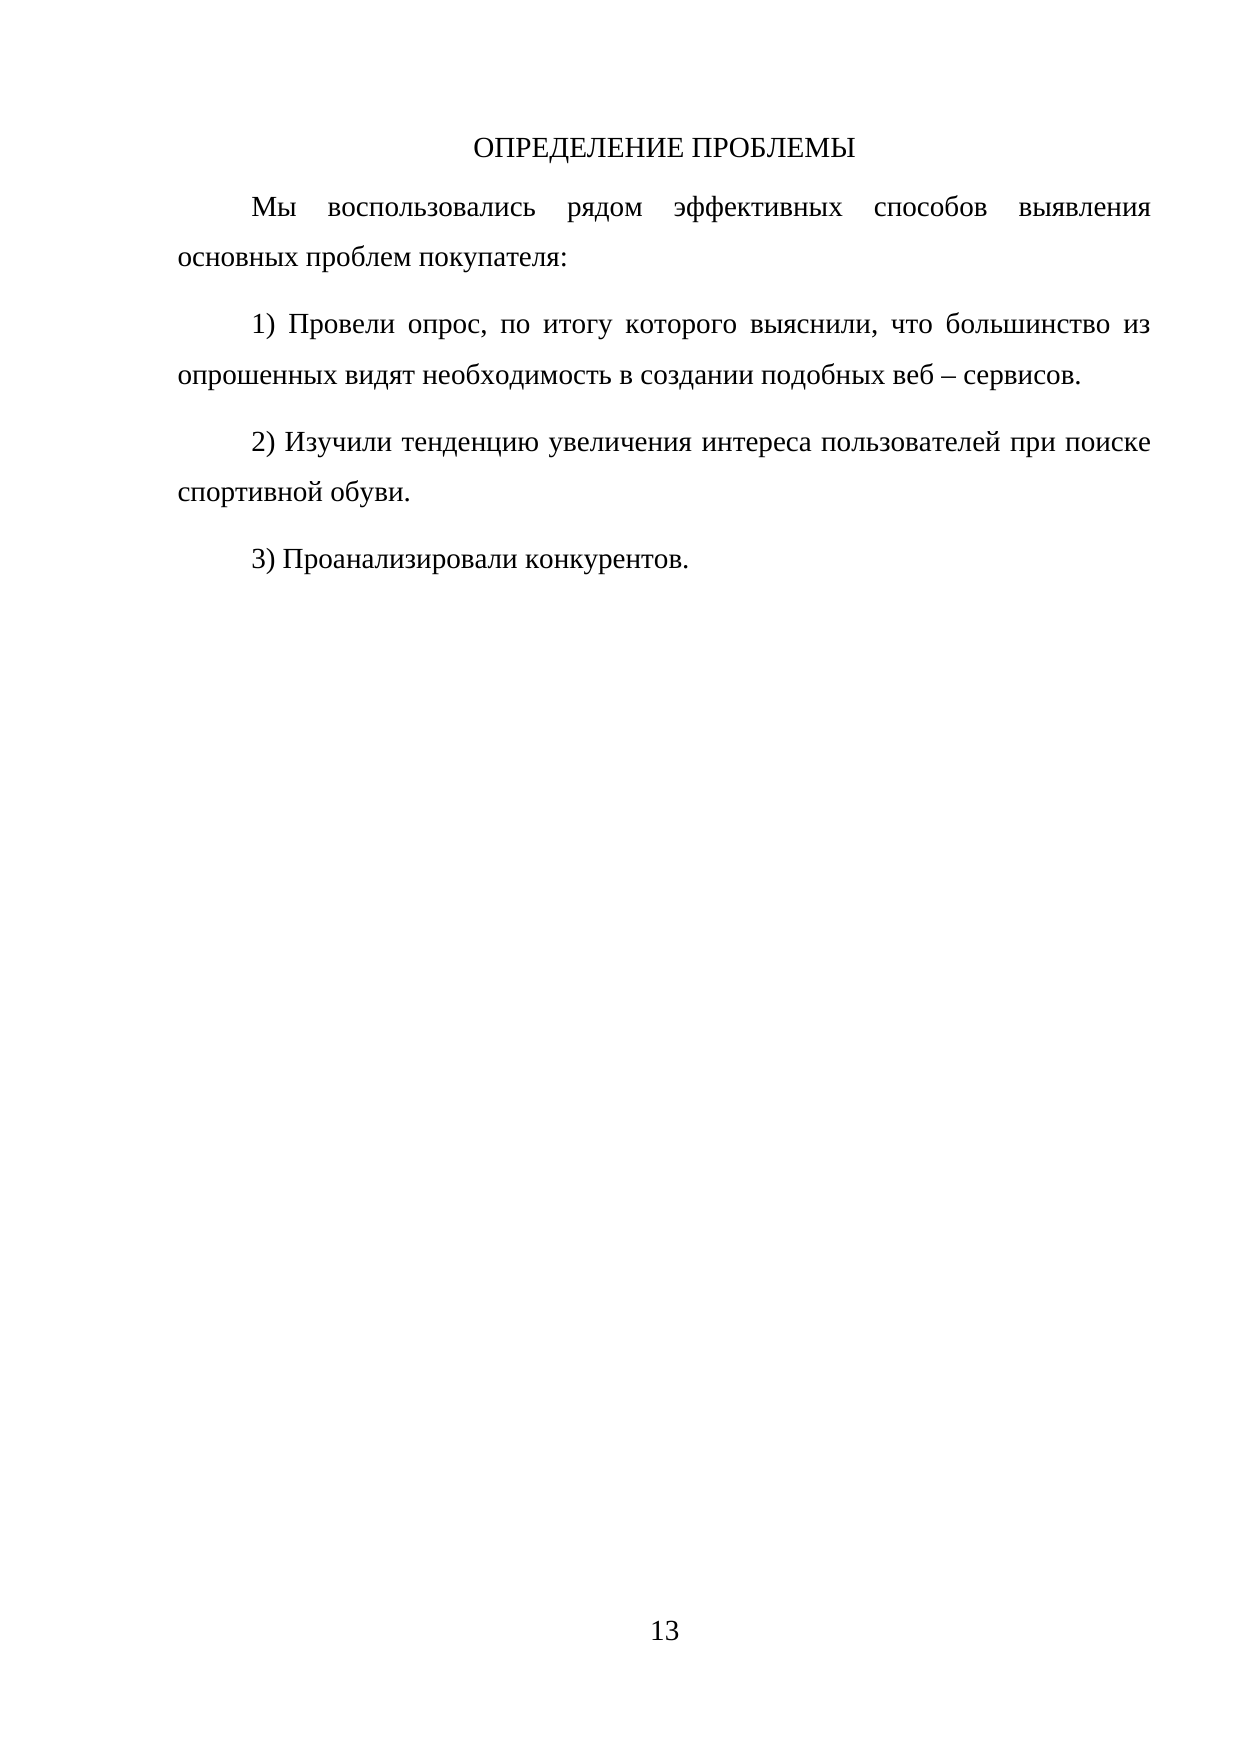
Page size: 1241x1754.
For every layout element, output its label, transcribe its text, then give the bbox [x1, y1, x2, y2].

text Мы воспользовались рядом эффективных способов выявления основных проблем покупателя: [177, 189, 1152, 273]
text 3) Проанализировали конкурентов. [177, 541, 1152, 574]
text Определение проблемы [177, 131, 1152, 164]
text 1) Провели опрос, по итогу которого выяснили, что большинство из опрошенных видят необходимость в создании подобных веб – сервисов. [177, 306, 1152, 390]
text 2) Изучили тенденцию увеличения интереса пользователей при поиске спортивной обуви. [177, 424, 1152, 508]
